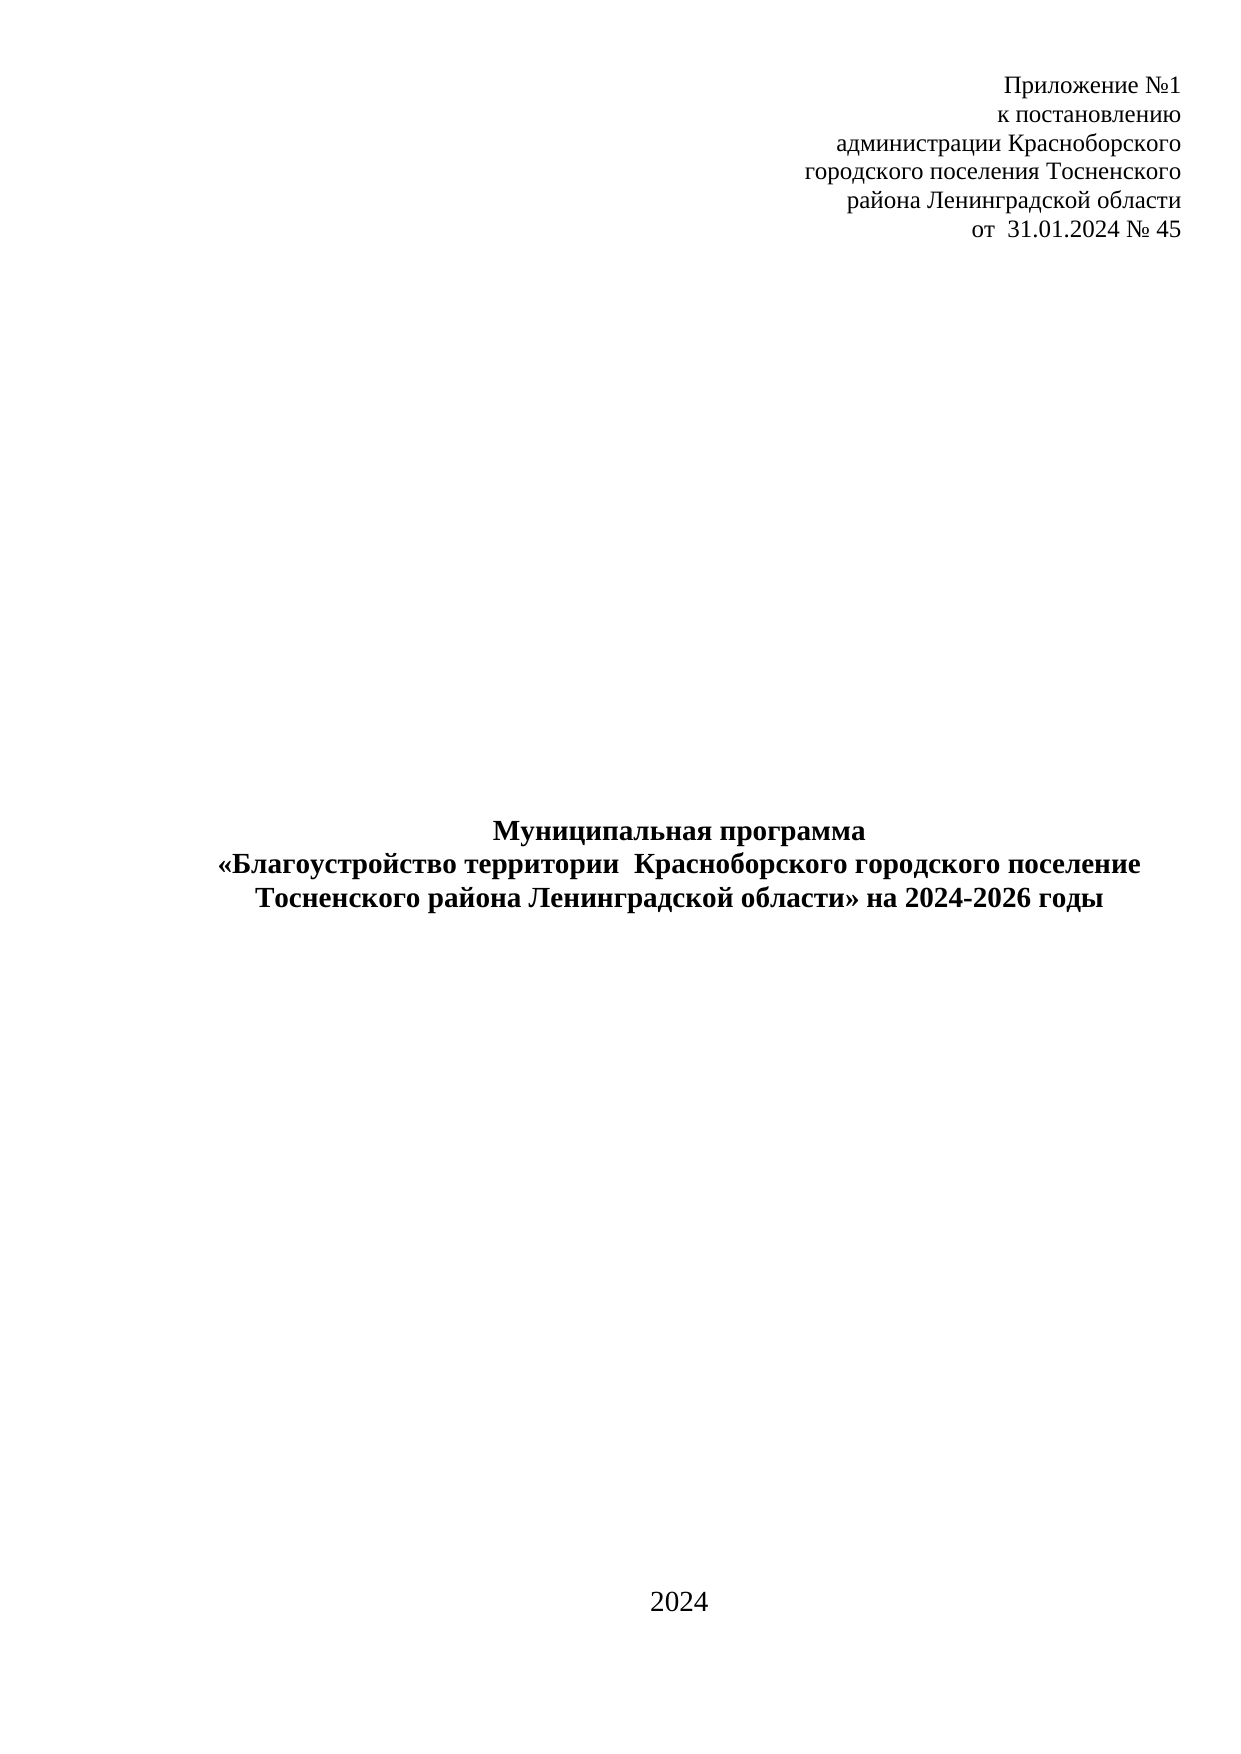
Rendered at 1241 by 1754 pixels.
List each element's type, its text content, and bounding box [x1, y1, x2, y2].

text от 31.01.2024 № 45 [177, 214, 1181, 243]
text к постановлению [177, 99, 1181, 128]
text района Ленинградской области [177, 185, 1181, 214]
title «Благоустройство территории Красноборского городского поселение Тосненского района Ленинградской области» на 2024-2026 годы [177, 846, 1181, 913]
text 2024 [177, 1584, 1181, 1618]
title Муниципальная программа [177, 813, 1181, 846]
text Приложение №1 [177, 70, 1181, 99]
text городского поселения Тосненского [177, 156, 1181, 185]
text администрации Красноборского [177, 128, 1181, 156]
